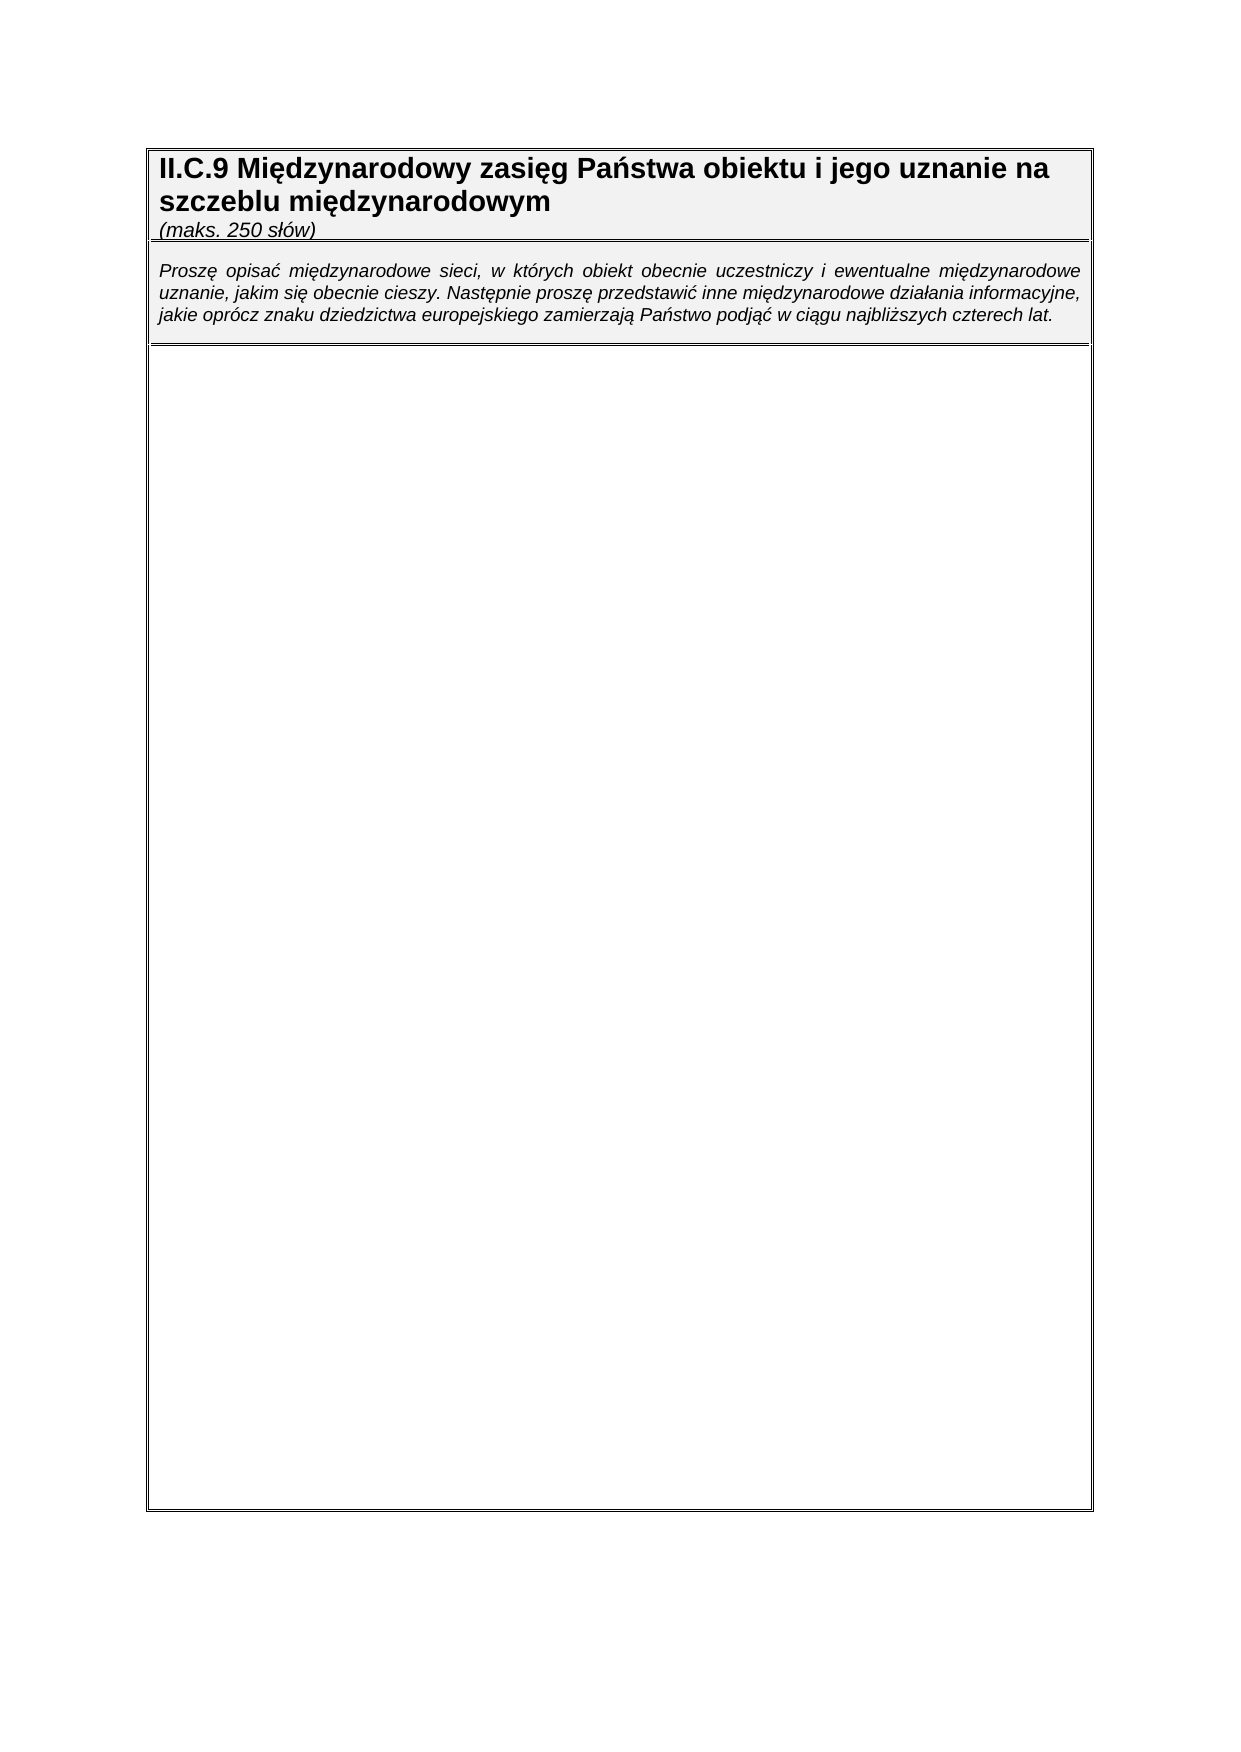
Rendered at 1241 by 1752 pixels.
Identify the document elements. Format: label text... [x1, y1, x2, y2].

table_header II.C.9 Międzynarodowy zasięg Państwa obiektu i jego uznanie na szczeblu międzynarodowym (maks. 250 słów) [149, 151, 1091, 239]
table_cell [148, 343, 1092, 1509]
table_cell Proszę opisać międzynarodowe sieci, w których obiekt obecnie uczestniczy i ewentualne międzynarodowe uznanie, jakim się obecnie cieszy. Następnie proszę przedstawić inne międzynarodowe działania informacyjne, jakie oprócz znaku dziedzictwa europejskiego zamierzają Państwo podjąć w ciągu najbliższych czterech lat. [148, 239, 1092, 343]
